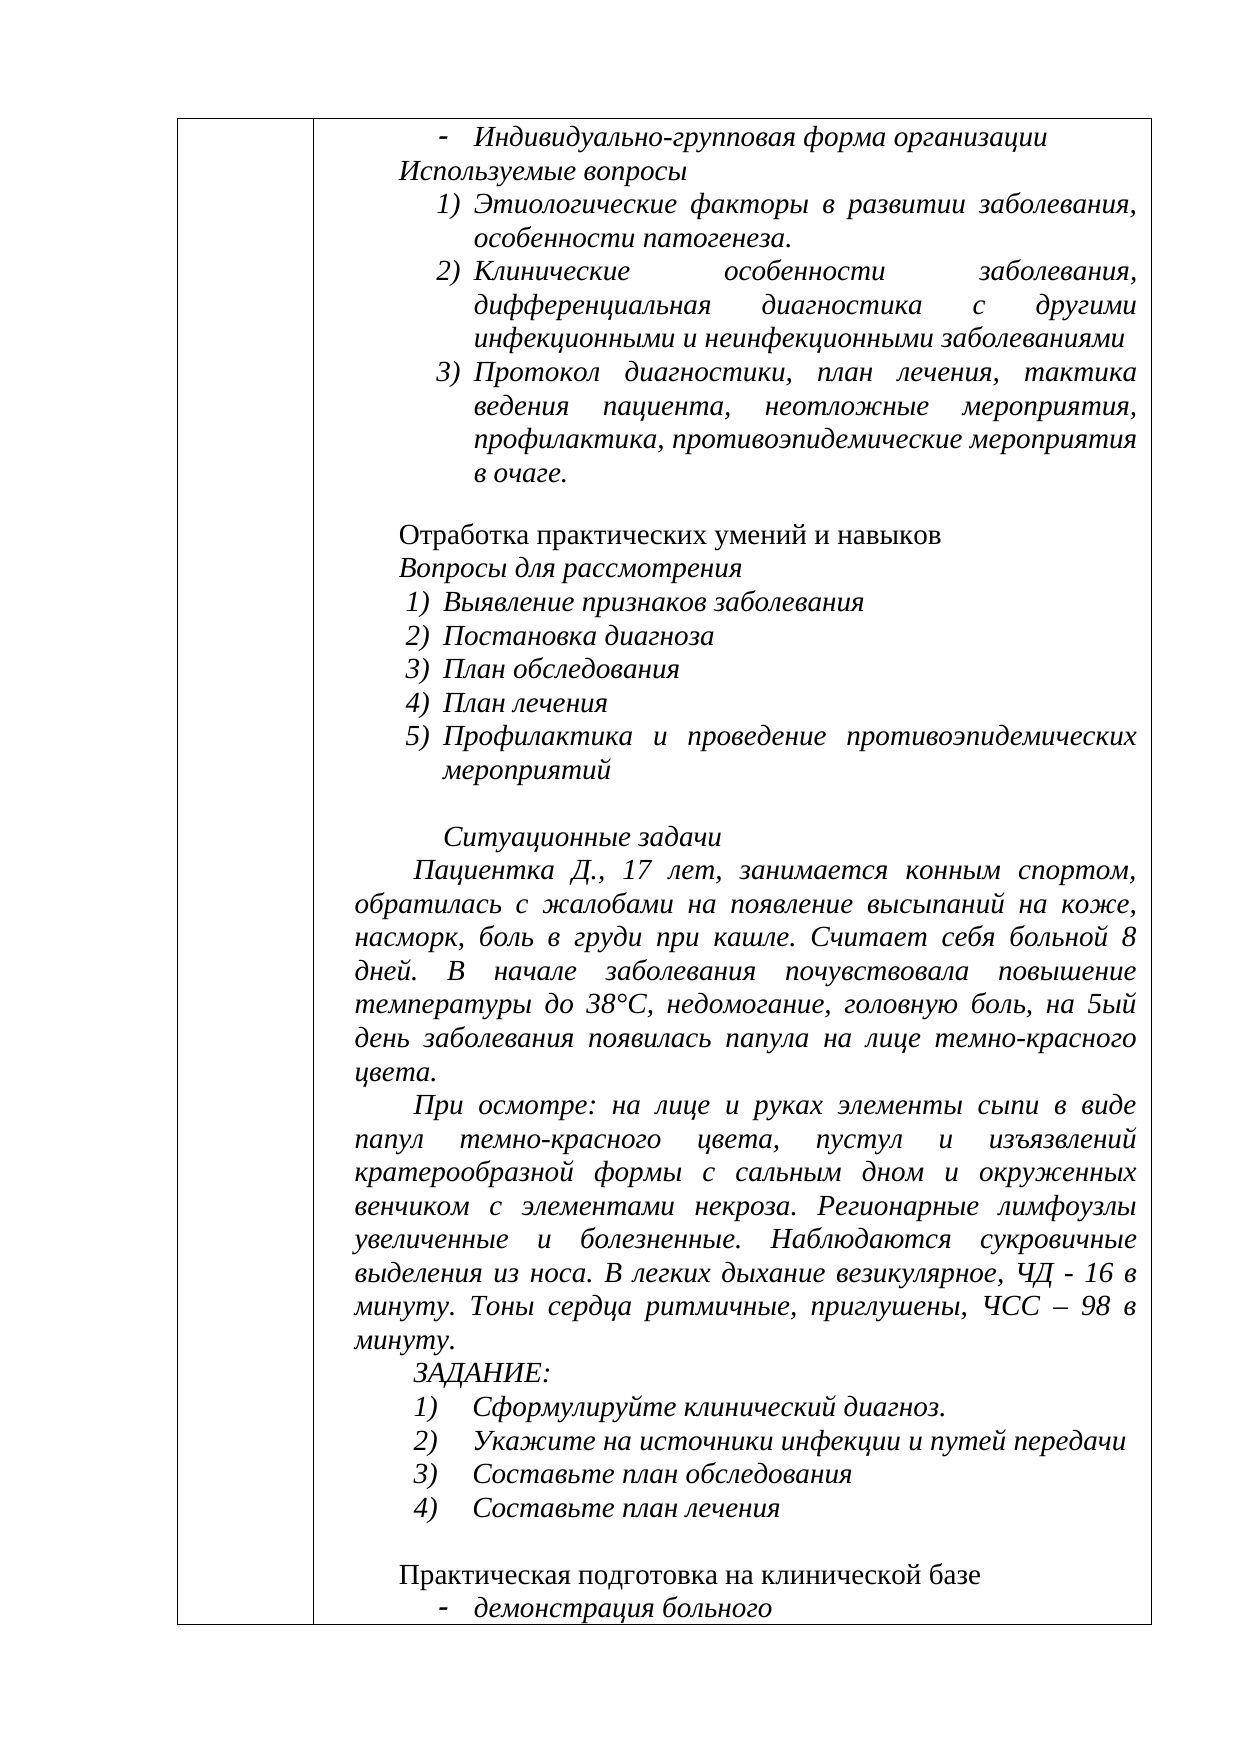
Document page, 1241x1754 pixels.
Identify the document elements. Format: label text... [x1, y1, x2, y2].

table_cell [314, 119, 1151, 1624]
table_cell 3 [178, 119, 313, 1624]
